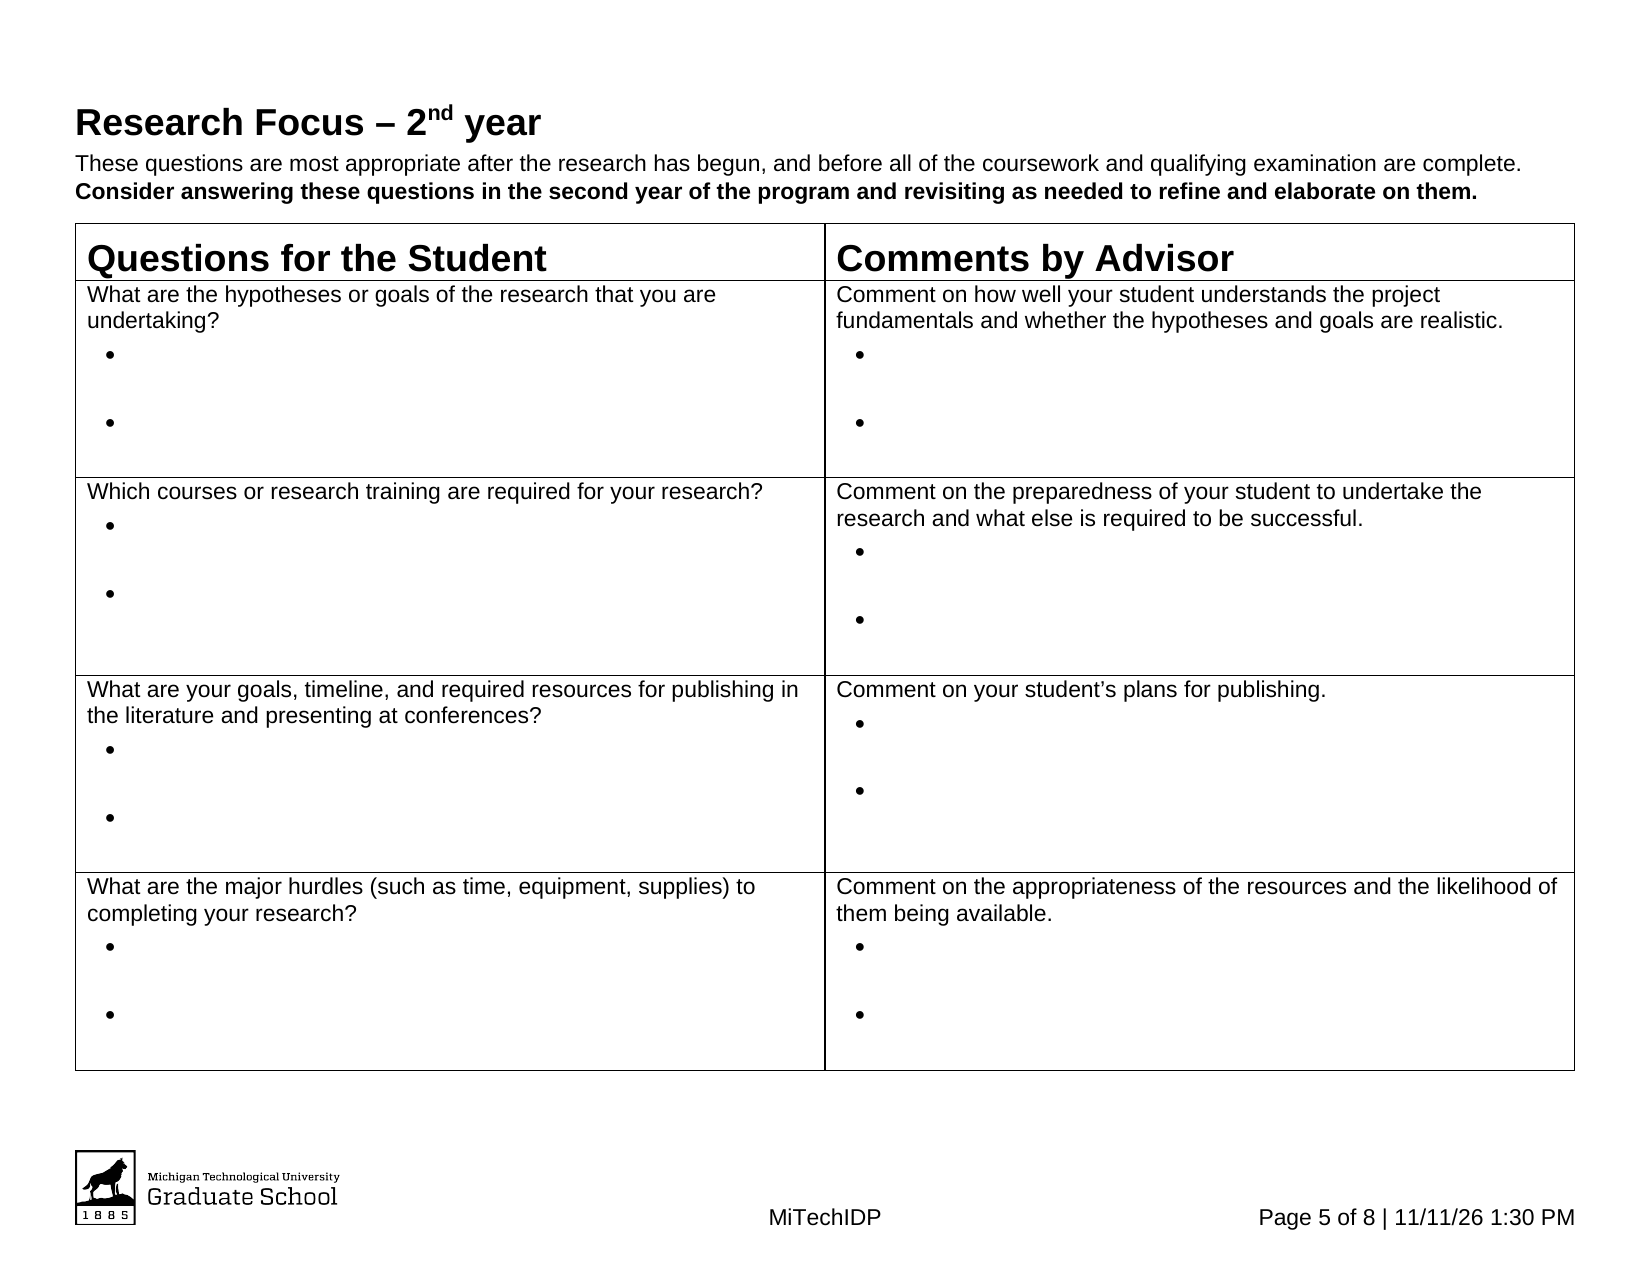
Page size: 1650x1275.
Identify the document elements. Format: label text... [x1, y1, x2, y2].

table_cell What are the hypotheses or goals of the research that you are undertaking? [76, 281, 824, 477]
table_cell Which courses or research training are required for your research? [76, 478, 824, 675]
table_cell Comment on how well your student understands the project fundamentals and whether the hypotheses and goals are realistic. [826, 281, 1574, 477]
table_header Questions for the Student [76, 224, 824, 280]
table_cell Comment on the appropriateness of the resources and the likelihood of them being available. [826, 873, 1574, 1070]
picture [75, 1150, 340, 1225]
table_cell What are your goals, timeline, and required resources for publishing in the literature and presenting at conferences? [76, 676, 824, 872]
table_header Comments by Advisor [826, 224, 1574, 280]
table_cell Comment on the preparedness of your student to undertake the research and what else is required to be successful. [826, 478, 1574, 675]
table_cell Comment on your student’s plans for publishing. [826, 676, 1574, 872]
subtitle Research Focus – 2nd year [75, 100, 1575, 143]
text These questions are most appropriate after the research has begun, and before all of the coursework and qualifying examination are complete. Consider answering these questions in the second year of the program and revisiting as needed to refine and elaborate on them. [75, 149, 1575, 204]
table_cell What are the major hurdles (such as time, equipment, supplies) to completing your research? [76, 873, 824, 1070]
